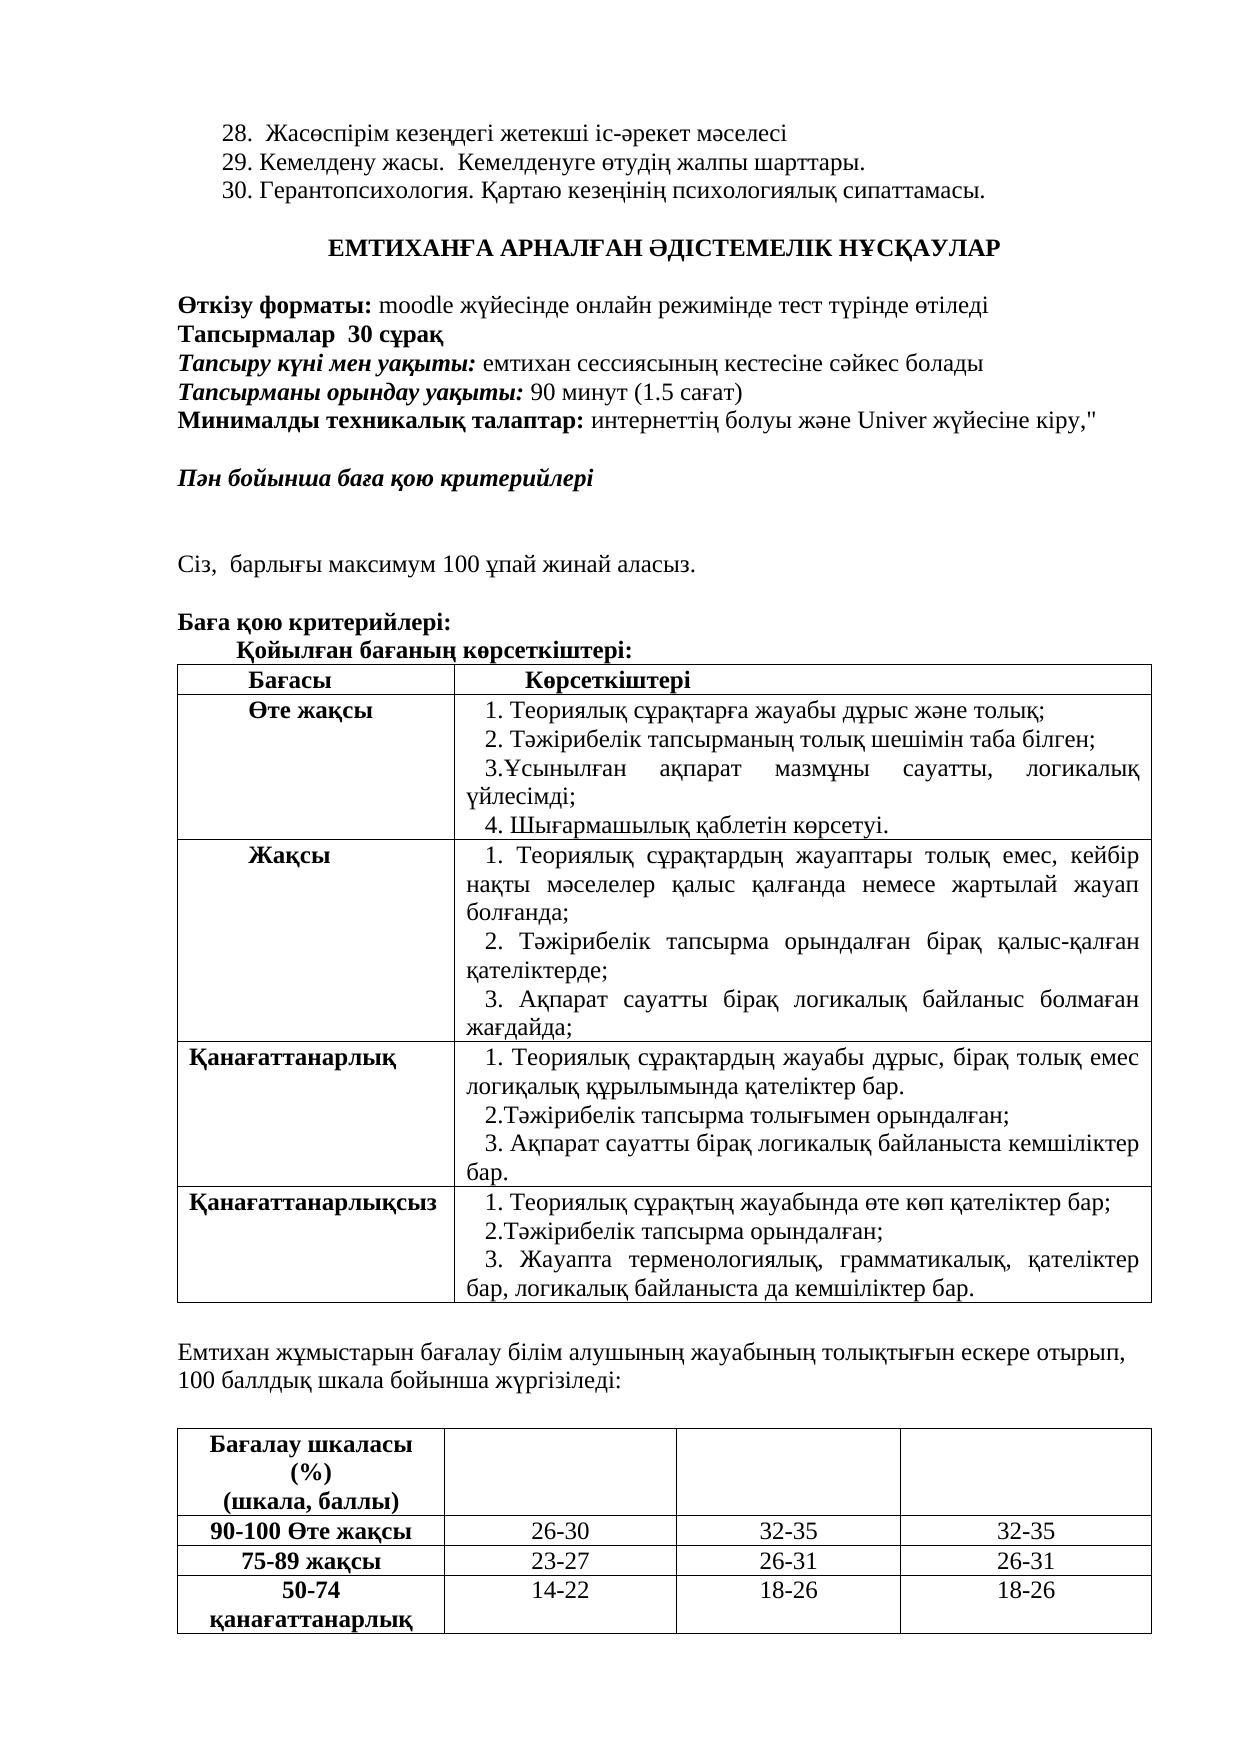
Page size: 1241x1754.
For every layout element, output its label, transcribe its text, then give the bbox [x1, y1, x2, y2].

table_cell 26-31 [901, 1546, 1151, 1574]
text Пән бойынша баға қою критерийлері [177, 463, 1152, 492]
text Тапсырмалар 30 сұрақ [177, 319, 1152, 348]
subtitle Қойылған бағаның көрсеткіштері: [177, 636, 1152, 664]
table_cell 50-74 қанағаттанарлық [178, 1576, 444, 1633]
table_cell 18-26 [901, 1576, 1151, 1633]
list Герантопсихология. Қартаю кезеңінің психологиялық сипаттамасы. [222, 176, 1152, 204]
text Емтихан жұмыстарын бағалау білім алушының жауабының толықтығын ескере отырып, 100 баллдық шкала бойынша жүргізіледі: [177, 1337, 1152, 1394]
table_cell 1. Теориялық сұрақтардың жауабы дұрыс, бірақ толық емес логиқалық құрылымында қателіктер бар. 2.Тәжірибелік тапсырма толығымен орындалған; 3. Ақпарат сауатты бірақ логикалық байланыста кемшіліктер бар. [455, 1042, 1151, 1186]
table_cell 23-27 [445, 1546, 676, 1574]
table_cell 32-35 [677, 1516, 900, 1545]
text Сіз, барлығы максимум 100 ұпай жинай аласыз. [177, 549, 1152, 578]
text Өткізу форматы: moodle жүйесінде онлайн режимінде тест түрінде өтіледі [177, 291, 1152, 319]
table_cell 90-100 Өте жақсы [178, 1516, 444, 1545]
table_cell 14-22 [445, 1576, 676, 1633]
table_cell 18-26 [677, 1576, 900, 1633]
table_header Көрсеткіштері [455, 665, 1151, 694]
table_cell 75-89 жақсы [178, 1546, 444, 1574]
text Минималды техникалық талаптар: интернеттің болуы және Univer жүйесіне кіру," [177, 406, 1152, 434]
table_header Бағасы [178, 665, 454, 694]
table_cell Өте жақсы [178, 695, 454, 839]
table_cell 26-30 [445, 1516, 676, 1545]
list Кемелдену жасы. Кемелденуге өтудің жалпы шарттары. [222, 147, 1152, 176]
text Тапсырманы орындау уақыты: 90 минут (1.5 сағат) [177, 377, 1152, 406]
table_cell Қанағаттанарлық [178, 1042, 454, 1186]
table_header [445, 1429, 676, 1515]
table_cell 1. Теориялық сұрақтың жауабында өте көп қателіктер бар; 2.Тәжірибелік тапсырма орындалған; 3. Жауапта терменологиялық, грамматикалық, қателіктер бар, логикалық байланыста да кемшіліктер бар. [455, 1187, 1151, 1302]
table_cell Қанағаттанарлықсыз [178, 1187, 454, 1302]
text Тапсыру күні мен уақыты: емтихан сессиясының кестесіне сәйкес болады [177, 348, 1152, 377]
table_header [901, 1429, 1151, 1515]
list Жасөспірім кезеңдегі жетекші іс-әрекет мәселесі [222, 118, 1152, 147]
table_header Бағалау шкаласы (%) (шкала, баллы) [178, 1429, 444, 1515]
table_cell 1. Теориялық сұрақтардың жауаптары толық емес, кейбір нақты мәселелер қалыс қалғанда немесе жартылай жауап болғанда; 2. Тәжірибелік тапсырма орындалған бірақ қалыс-қалған қателіктерде; 3. Ақпарат сауатты бірақ логикалық байланыс болмаған жағдайда; [455, 840, 1151, 1041]
text ЕМТИХАНҒА АРНАЛҒАН ӘДІСТЕМЕЛІК НҰСҚАУЛАР [177, 233, 1152, 262]
table_cell 26-31 [677, 1546, 900, 1574]
table_cell Жақсы [178, 840, 454, 1041]
table_header [677, 1429, 900, 1515]
table_cell 32-35 [901, 1516, 1151, 1545]
table_cell 1. Теориялық сұрақтарға жауабы дұрыс және толық; 2. Тәжірибелік тапсырманың толық шешімін таба білген; 3.Ұсынылған ақпарат мазмұны сауатты, логикалық үйлесімді; 4. Шығармашылық қаблетін көрсетуі. [455, 695, 1151, 839]
text Баға қою критерийлері: [177, 607, 1152, 636]
